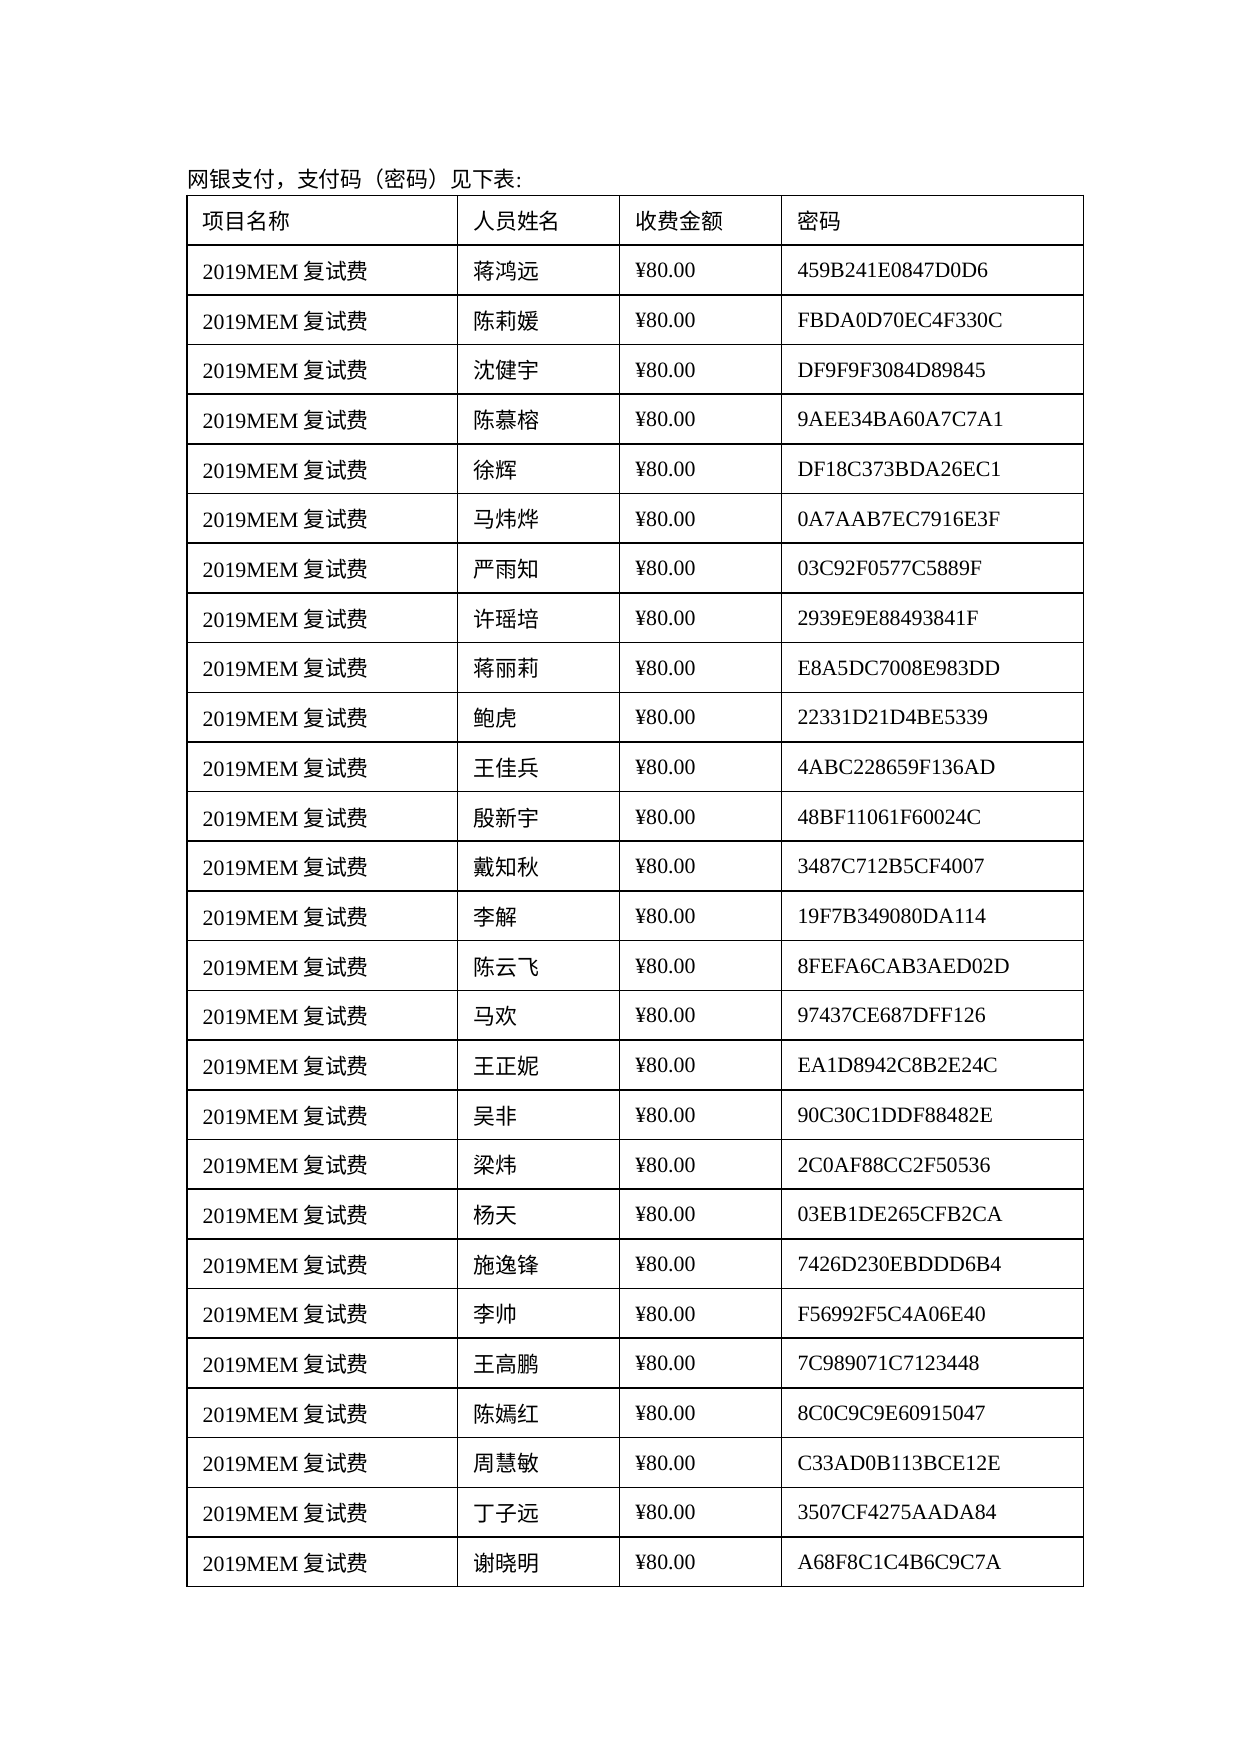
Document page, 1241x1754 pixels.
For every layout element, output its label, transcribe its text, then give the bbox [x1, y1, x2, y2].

table_cell 2019MEM复试费 [188, 1240, 457, 1288]
table_cell 2019MEM复试费 [188, 1339, 457, 1387]
table_cell 2019MEM复试费 [188, 1041, 457, 1089]
table_cell 48BF11061F60024C [782, 792, 1083, 840]
table_cell 7426D230EBDDD6B4 [782, 1240, 1083, 1288]
table_cell 蒋丽莉 [458, 643, 619, 691]
table_cell ¥80.00 [620, 1091, 781, 1138]
table_cell ¥80.00 [620, 941, 781, 989]
table_cell 2019MEM复试费 [188, 1389, 457, 1437]
table_cell 陈莉媛 [458, 296, 619, 343]
table_cell 4ABC228659F136AD [782, 743, 1083, 791]
table_header 密码 [782, 196, 1083, 244]
table_cell 22331D21D4BE5339 [782, 693, 1083, 741]
table_cell E8A5DC7008E983DD [782, 643, 1083, 691]
table_cell 19F7B349080DA114 [782, 892, 1083, 940]
table_cell 2019MEM复试费 [188, 395, 457, 443]
table_cell ¥80.00 [620, 1389, 781, 1437]
table_cell 2019MEM复试费 [188, 544, 457, 592]
table_cell 2019MEM复试费 [188, 1140, 457, 1188]
table_cell 2019MEM复试费 [188, 1289, 457, 1337]
table_cell ¥80.00 [620, 1289, 781, 1337]
table_cell 2019MEM复试费 [188, 693, 457, 741]
table_cell 2019MEM复试费 [188, 445, 457, 493]
table_cell A68F8C1C4B6C9C7A [782, 1538, 1083, 1586]
table_cell 2C0AF88CC2F50536 [782, 1140, 1083, 1188]
table_cell ¥80.00 [620, 345, 781, 393]
table_cell 丁子远 [458, 1488, 619, 1536]
table_cell 8FEFA6CAB3AED02D [782, 941, 1083, 989]
table_cell 2019MEM复试费 [188, 1438, 457, 1486]
table_cell 2019MEM复试费 [188, 594, 457, 642]
table_cell 8C0C9C9E60915047 [782, 1389, 1083, 1437]
table_cell 马欢 [458, 991, 619, 1039]
table_cell 周慧敏 [458, 1438, 619, 1486]
table_cell 徐辉 [458, 445, 619, 493]
table_cell ¥80.00 [620, 693, 781, 741]
table_cell 2019MEM复试费 [188, 743, 457, 791]
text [187, 162, 1053, 194]
table_cell ¥80.00 [620, 892, 781, 940]
table_cell 陈慕榕 [458, 395, 619, 443]
table_cell 李解 [458, 892, 619, 940]
table_cell 2019MEM复试费 [188, 494, 457, 542]
table_cell 王高鹏 [458, 1339, 619, 1387]
table_cell 严雨知 [458, 544, 619, 592]
table_cell 97437CE687DFF126 [782, 991, 1083, 1039]
table_cell 鲍虎 [458, 693, 619, 741]
table_cell ¥80.00 [620, 1140, 781, 1188]
table_cell ¥80.00 [620, 445, 781, 493]
table_cell 2019MEM复试费 [188, 345, 457, 393]
table_cell 王佳兵 [458, 743, 619, 791]
table_cell 2019MEM复试费 [188, 1488, 457, 1536]
table_cell 谢晓明 [458, 1538, 619, 1586]
table_cell 2019MEM复试费 [188, 792, 457, 840]
table_cell ¥80.00 [620, 1488, 781, 1536]
table_cell 马炜烨 [458, 494, 619, 542]
table_cell 戴知秋 [458, 842, 619, 890]
table_header 收费金额 [620, 196, 781, 244]
table_cell 2939E9E88493841F [782, 594, 1083, 642]
table_cell 许瑶培 [458, 594, 619, 642]
table_cell F56992F5C4A06E40 [782, 1289, 1083, 1337]
table_cell 0A7AAB7EC7916E3F [782, 494, 1083, 542]
table_cell ¥80.00 [620, 1538, 781, 1586]
table_cell 施逸锋 [458, 1240, 619, 1288]
table_cell 梁炜 [458, 1140, 619, 1188]
table_cell DF18C373BDA26EC1 [782, 445, 1083, 493]
table_header 人员姓名 [458, 196, 619, 244]
table_cell ¥80.00 [620, 246, 781, 294]
table_cell 2019MEM复试费 [188, 296, 457, 343]
table_cell ¥80.00 [620, 1041, 781, 1089]
table_cell EA1D8942C8B2E24C [782, 1041, 1083, 1089]
table_cell 陈云飞 [458, 941, 619, 989]
table_cell 2019MEM复试费 [188, 643, 457, 691]
table_cell 2019MEM复试费 [188, 246, 457, 294]
table_cell 王正妮 [458, 1041, 619, 1089]
table_cell 李帅 [458, 1289, 619, 1337]
table_cell ¥80.00 [620, 792, 781, 840]
table_cell 杨天 [458, 1190, 619, 1238]
table_cell FBDA0D70EC4F330C [782, 296, 1083, 343]
table_cell ¥80.00 [620, 643, 781, 691]
table_cell ¥80.00 [620, 1240, 781, 1288]
table_cell ¥80.00 [620, 594, 781, 642]
table_cell 2019MEM复试费 [188, 1538, 457, 1586]
table_cell 吴非 [458, 1091, 619, 1138]
table_cell 2019MEM复试费 [188, 1091, 457, 1138]
table_cell ¥80.00 [620, 544, 781, 592]
table_cell ¥80.00 [620, 1190, 781, 1238]
table_header 项目名称 [188, 196, 457, 244]
table_cell ¥80.00 [620, 1339, 781, 1387]
table_cell ¥80.00 [620, 842, 781, 890]
table_cell DF9F9F3084D89845 [782, 345, 1083, 393]
table_cell ¥80.00 [620, 494, 781, 542]
table_cell 90C30C1DDF88482E [782, 1091, 1083, 1138]
table_cell ¥80.00 [620, 1438, 781, 1486]
table_cell 2019MEM复试费 [188, 991, 457, 1039]
table_cell ¥80.00 [620, 991, 781, 1039]
table_cell 2019MEM复试费 [188, 941, 457, 989]
table_cell ¥80.00 [620, 743, 781, 791]
table_cell 2019MEM复试费 [188, 842, 457, 890]
table_cell 蒋鸿远 [458, 246, 619, 294]
table_cell 殷新宇 [458, 792, 619, 840]
table_cell 2019MEM复试费 [188, 892, 457, 940]
table_cell 03EB1DE265CFB2CA [782, 1190, 1083, 1238]
table_cell 459B241E0847D0D6 [782, 246, 1083, 294]
table_cell 3487C712B5CF4007 [782, 842, 1083, 890]
table_cell 沈健宇 [458, 345, 619, 393]
table_cell 3507CF4275AADA84 [782, 1488, 1083, 1536]
table_cell 陈嫣红 [458, 1389, 619, 1437]
table_cell 03C92F0577C5889F [782, 544, 1083, 592]
table_cell 9AEE34BA60A7C7A1 [782, 395, 1083, 443]
table_cell ¥80.00 [620, 395, 781, 443]
table_cell C33AD0B113BCE12E [782, 1438, 1083, 1486]
table_cell ¥80.00 [620, 296, 781, 343]
table_cell 2019MEM复试费 [188, 1190, 457, 1238]
table_cell 7C989071C7123448 [782, 1339, 1083, 1387]
